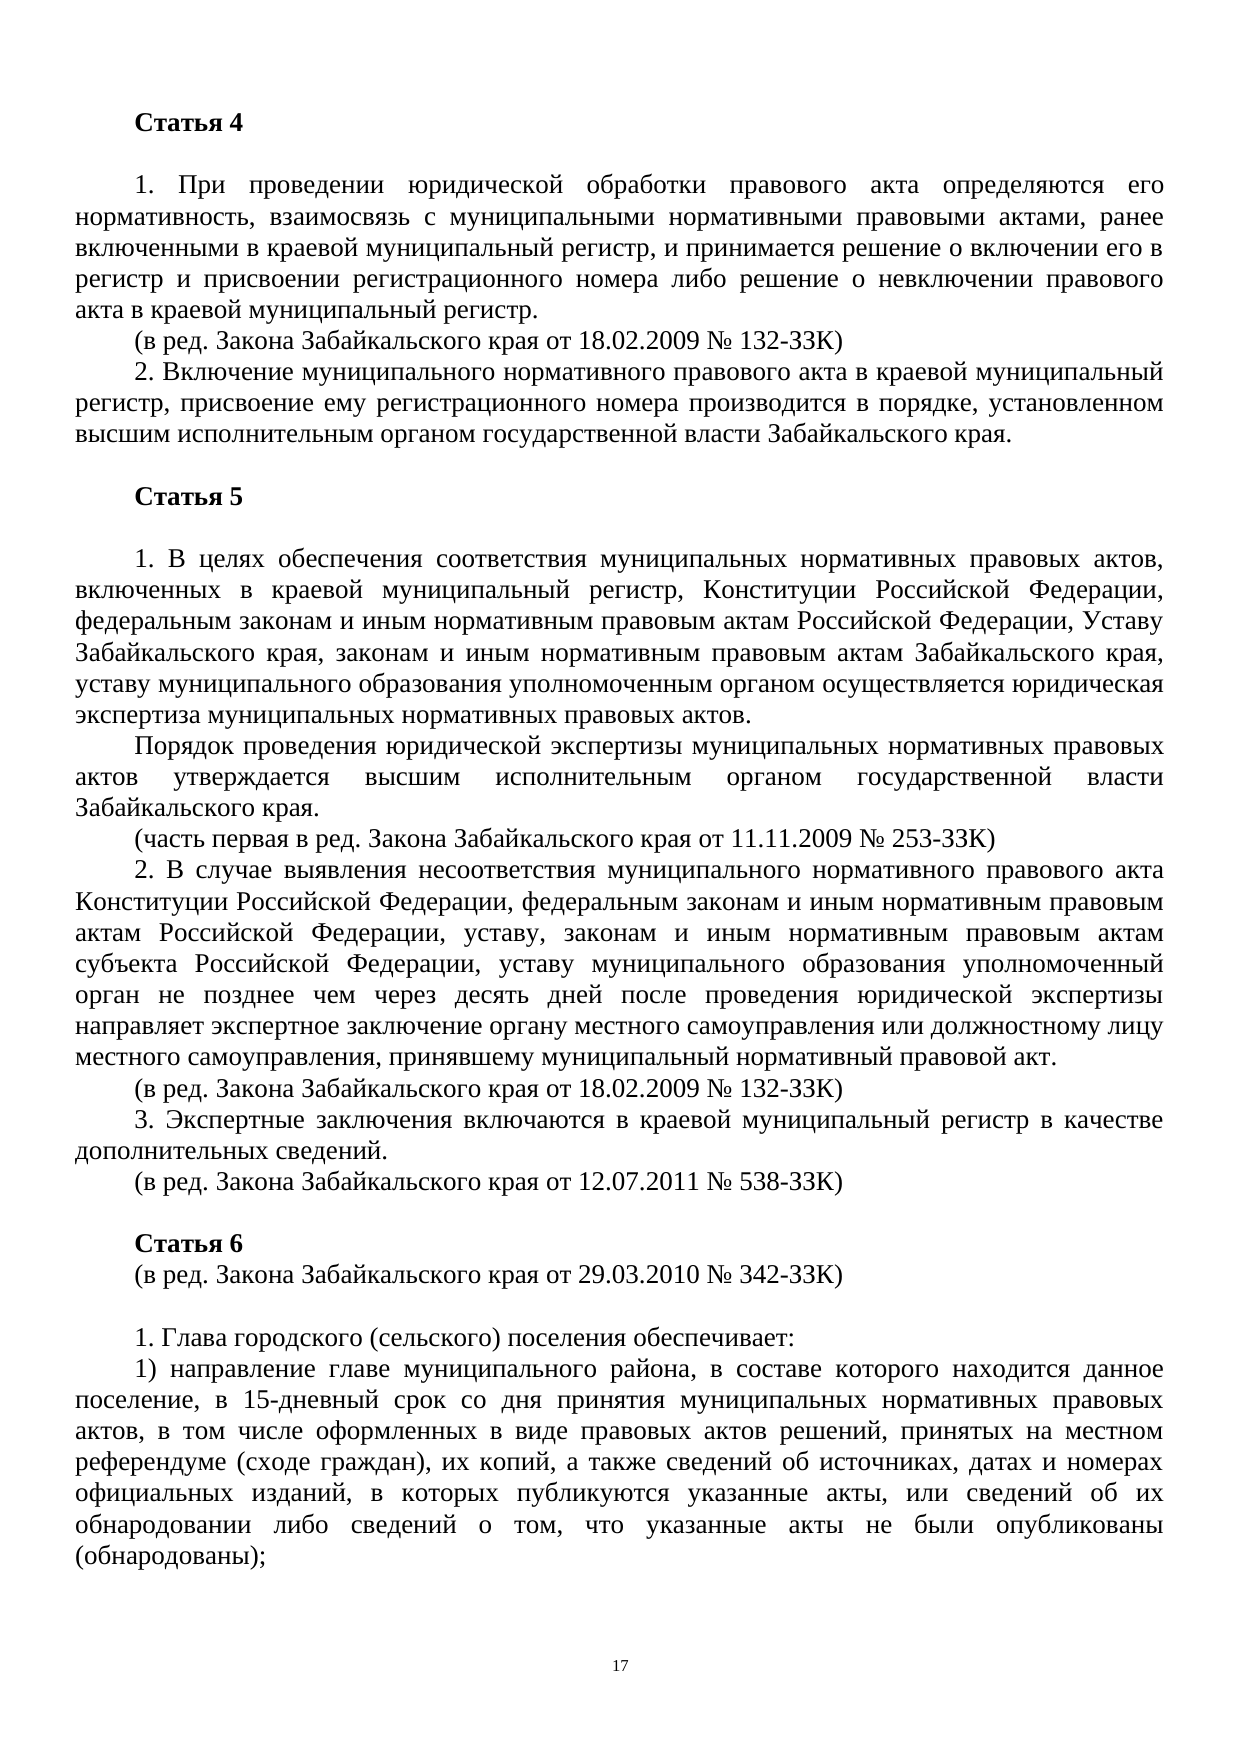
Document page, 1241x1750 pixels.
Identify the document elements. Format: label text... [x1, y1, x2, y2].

text 1) направление главе муниципального района, в составе которого находится данное поселение, в 15-дневный срок со дня принятия муниципальных нормативных правовых актов, в том числе оформленных в виде правовых актов решений, принятых на местном референдуме (сходе граждан), их копий, а также сведений об источниках, датах и номерах официальных изданий, в которых публикуются указанные акты, или сведений об их обнародовании либо сведений о том, что указанные акты не были опубликованы (обнародованы); [75, 1352, 1165, 1570]
text Порядок проведения юридической экспертизы муниципальных нормативных правовых актов утверждается высшим исполнительным органом государственной власти Забайкальского края. [75, 729, 1165, 822]
text (в ред. Закона Забайкальского края от 18.02.2009 № 132-ЗЗК) [75, 1072, 1165, 1103]
text 2. В случае выявления несоответствия муниципального нормативного правового акта Конституции Российской Федерации, федеральным законам и иным нормативным правовым актам Российской Федерации, уставу, законам и иным нормативным правовым актам субъекта Российской Федерации, уставу муниципального образования уполномоченный орган не позднее чем через десять дней после проведения юридической экспертизы направляет экспертное заключение органу местного самоуправления или должностному лицу местного самоуправления, принявшему муниципальный нормативный правовой акт. [75, 854, 1165, 1072]
text (часть первая в ред. Закона Забайкальского края от 11.11.2009 № 253-ЗЗК) [75, 822, 1165, 854]
text 1. При проведении юридической обработки правового акта определяются его нормативность, взаимосвязь с муниципальными нормативными правовыми актами, ранее включенными в краевой муниципальный регистр, и принимается решение о включении его в регистр и присвоении регистрационного номера либо решение о невключении правового акта в краевой муниципальный регистр. [75, 168, 1165, 324]
text 3. Экспертные заключения включаются в краевой муниципальный регистр в качестве дополнительных сведений. [75, 1103, 1165, 1165]
text Статья 6 [75, 1227, 1165, 1258]
text (в ред. Закона Забайкальского края от 12.07.2011 № 538-ЗЗК) [75, 1165, 1165, 1196]
text (в ред. Закона Забайкальского края от 29.03.2010 № 342-ЗЗК) [75, 1258, 1165, 1290]
text 1. Глава городского (сельского) поселения обеспечивает: [75, 1321, 1165, 1352]
text 2. Включение муниципального нормативного правового акта в краевой муниципальный регистр, присвоение ему регистрационного номера производится в порядке, установленном высшим исполнительным органом государственной власти Забайкальского края. [75, 355, 1165, 449]
text (в ред. Закона Забайкальского края от 18.02.2009 № 132-ЗЗК) [75, 324, 1165, 355]
text Статья 5 [75, 480, 1165, 511]
text Статья 4 [75, 106, 1165, 137]
text 1. В целях обеспечения соответствия муниципальных нормативных правовых актов, включенных в краевой муниципальный регистр, Конституции Российской Федерации, федеральным законам и иным нормативным правовым актам Российской Федерации, Уставу Забайкальского края, законам и иным нормативным правовым актам Забайкальского края, уставу муниципального образования уполномоченным органом осуществляется юридическая экспертиза муниципальных нормативных правовых актов. [75, 542, 1165, 729]
